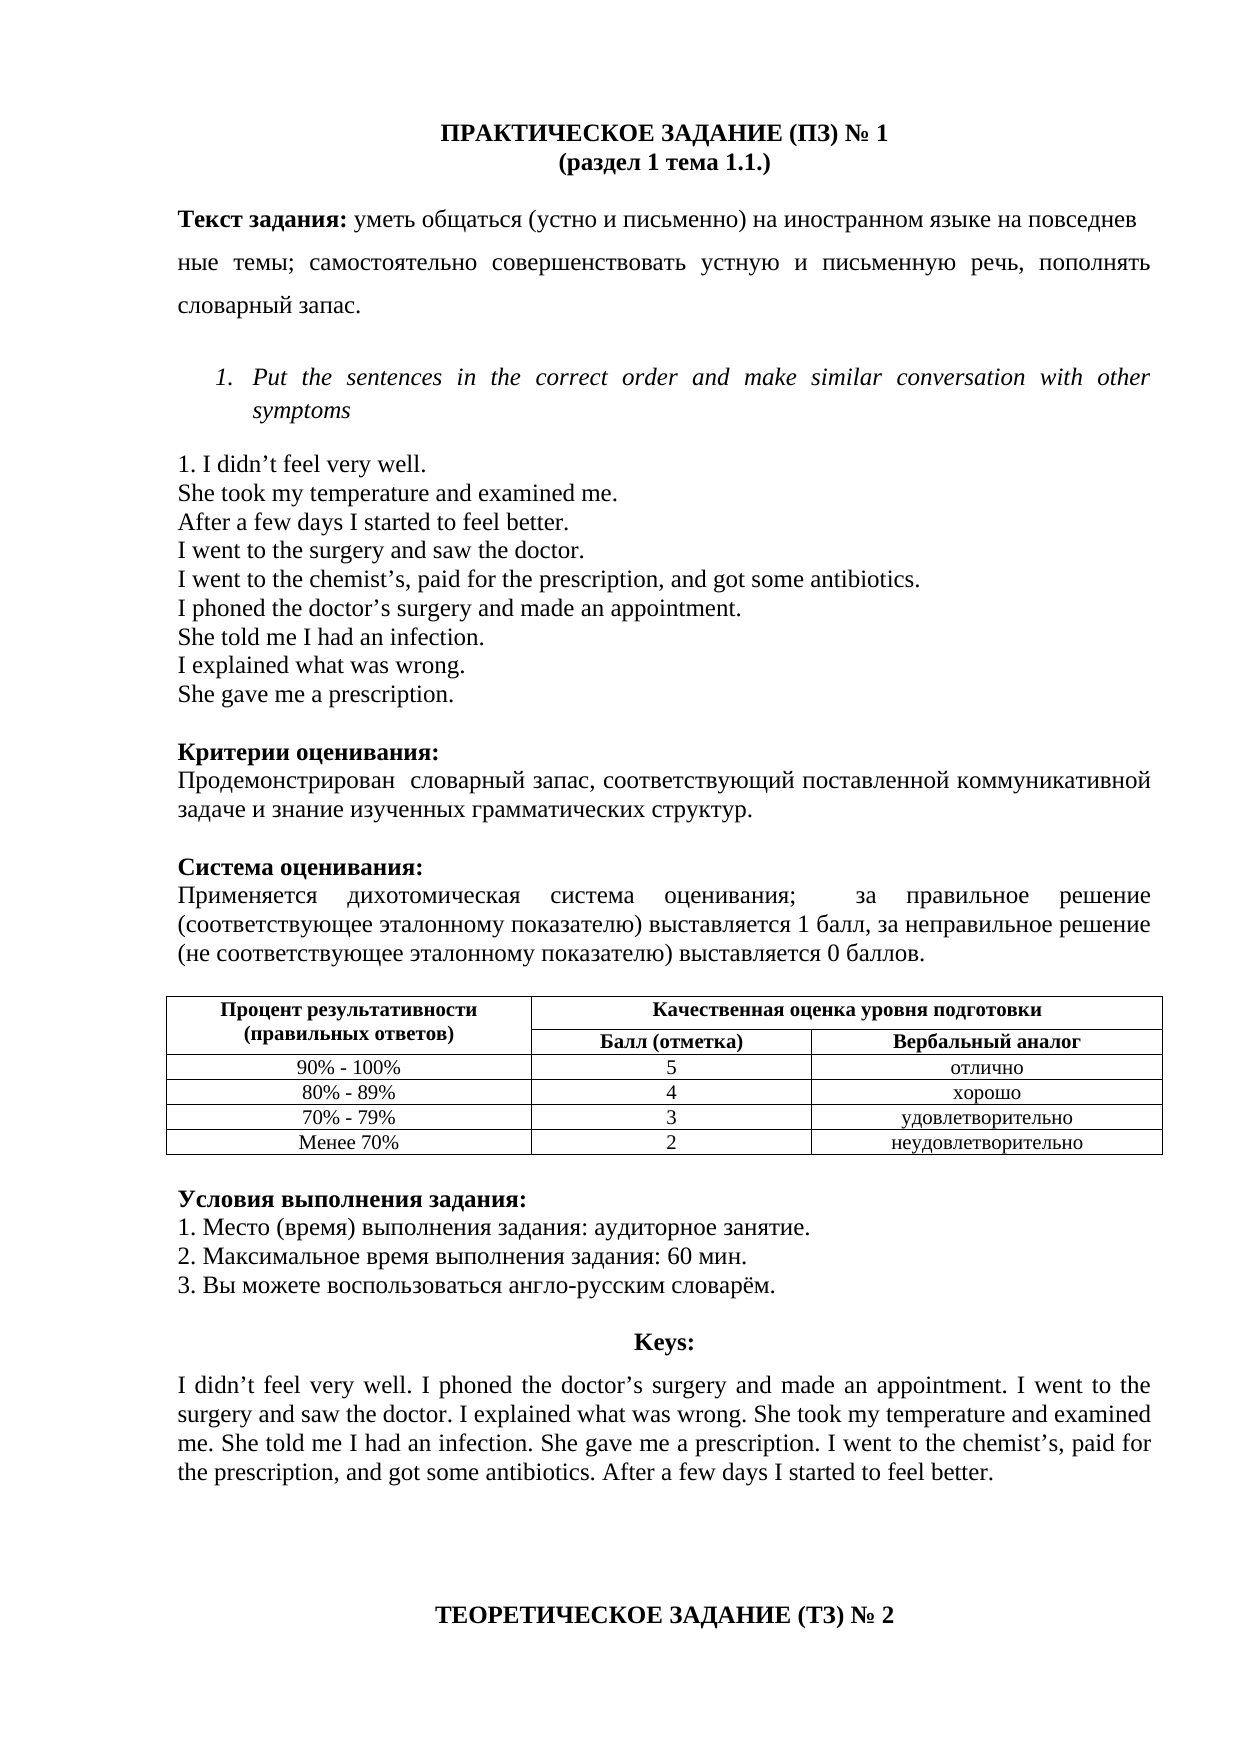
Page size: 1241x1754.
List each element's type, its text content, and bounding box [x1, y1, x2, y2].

text I went to the surgery and saw the doctor. [177, 536, 1152, 564]
text Применяется дихотомическая система оценивания; за правильное решение (соответствующее эталонному показателю) выставляется 1 балл, за неправильное решение (не соответствующее эталонному показателю) выставляется 0 баллов. [177, 881, 1152, 967]
text She gave me a prescription. [177, 679, 1152, 708]
table_cell 3 [532, 1105, 811, 1129]
text 1. Место (время) выполнения задания: аудиторное занятие. [177, 1212, 1152, 1241]
text Система оценивания: [177, 852, 1152, 881]
table_cell 5 [532, 1055, 811, 1079]
text Текст задания: уметь общаться (устно и письменно) на иностранном языке на повседнев [177, 204, 1152, 233]
text She told me I had an infection. [177, 622, 1152, 651]
text (раздел 1 тема 1.1.) [177, 147, 1152, 176]
text ПРАКТИЧЕСКОЕ ЗАДАНИЕ (ПЗ) № 1 [177, 118, 1152, 147]
table_cell отлично [812, 1055, 1162, 1079]
table_header Качественная оценка уровня подготовки [532, 997, 1162, 1028]
list Put the sentences in the correct order and make similar conversation with other symptoms [215, 362, 1152, 424]
text Критерии оценивания: [177, 737, 1152, 766]
text Keys: [177, 1327, 1152, 1356]
text I went to the chemist’s, paid for the prescription, and got some antibiotics. [177, 564, 1152, 593]
text ные темы; самостоятельно совершенствовать устную и письменную речь, пополнять словарный запас. [177, 247, 1152, 319]
text 3. Вы можете воспользоваться англо-русским словарём. [177, 1270, 1152, 1299]
table_cell удовлетворительно [812, 1105, 1162, 1129]
text 2. Максимальное время выполнения задания: 60 мин. [177, 1241, 1152, 1270]
table_cell неудовлетворительно [812, 1130, 1162, 1154]
table_cell 90% - 100% [167, 1055, 531, 1079]
text Продемонстрирован словарный запас, соответствующий поставленной коммуникативной задаче и знание изученных грамматических структур. [177, 766, 1152, 823]
text ТЕОРЕТИЧЕСКОЕ ЗАДАНИЕ (ТЗ) № 2 [177, 1601, 1152, 1629]
text Условия выполнения задания: [177, 1184, 1152, 1212]
text I explained what was wrong. [177, 651, 1152, 679]
text 1. I didn’t feel very well. [177, 449, 1152, 478]
text After a few days I started to feel better. [177, 507, 1152, 536]
table_cell Вербальный аналог [812, 1030, 1162, 1053]
table_cell 2 [532, 1130, 811, 1154]
table_header Процент результативности (правильных ответов) [167, 997, 531, 1053]
text She took my temperature and examined me. [177, 478, 1152, 507]
table_cell хорошо [812, 1080, 1162, 1104]
text I phoned the doctor’s surgery and made an appointment. [177, 593, 1152, 622]
table_cell 70% - 79% [167, 1105, 531, 1129]
table_cell 80% - 89% [167, 1080, 531, 1104]
table_cell Менее 70% [167, 1130, 531, 1154]
table_cell Балл (отметка) [532, 1030, 811, 1053]
text I didn’t feel very well. I phoned the doctor’s surgery and made an appointment. I went to the surgery and saw the doctor. I explained what was wrong. She took my temperature and examined me. She told me I had an infection. She gave me a prescription. I went to the chemist’s, paid for the prescription, and got some antibiotics. After a few days I started to feel better. [177, 1371, 1152, 1486]
table_cell 4 [532, 1080, 811, 1104]
